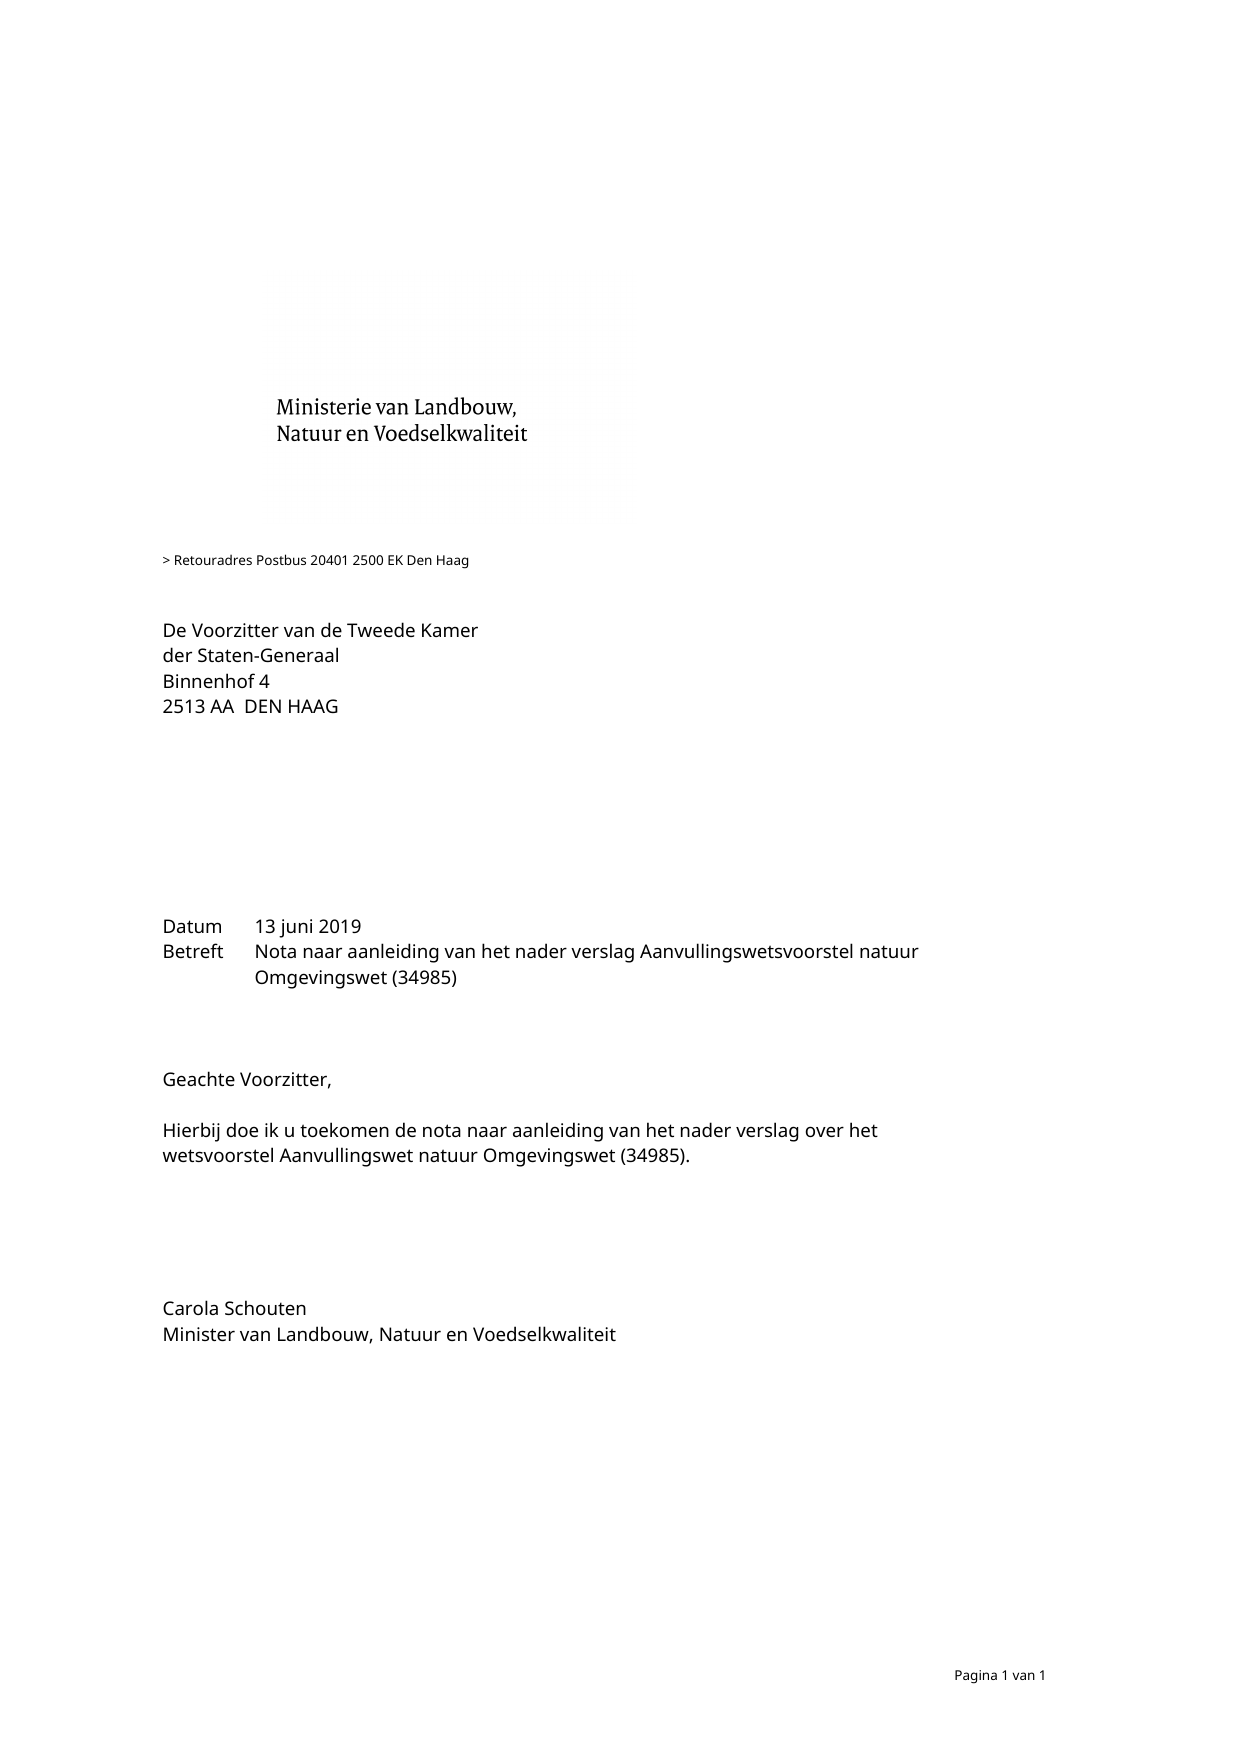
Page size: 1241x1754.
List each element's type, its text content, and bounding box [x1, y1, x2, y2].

text Hierbij doe ik u toekomen de nota naar aanleiding van het nader verslag over het wetsvoorstel Aanvullingswet natuur Omgevingswet (34985). [162, 1117, 947, 1168]
text Geachte Voorzitter, [162, 1066, 947, 1092]
text Carola Schouten [162, 1296, 947, 1321]
picture [262, 270, 638, 524]
text Minister van Landbouw, Natuur en Voedselkwaliteit [162, 1321, 947, 1347]
